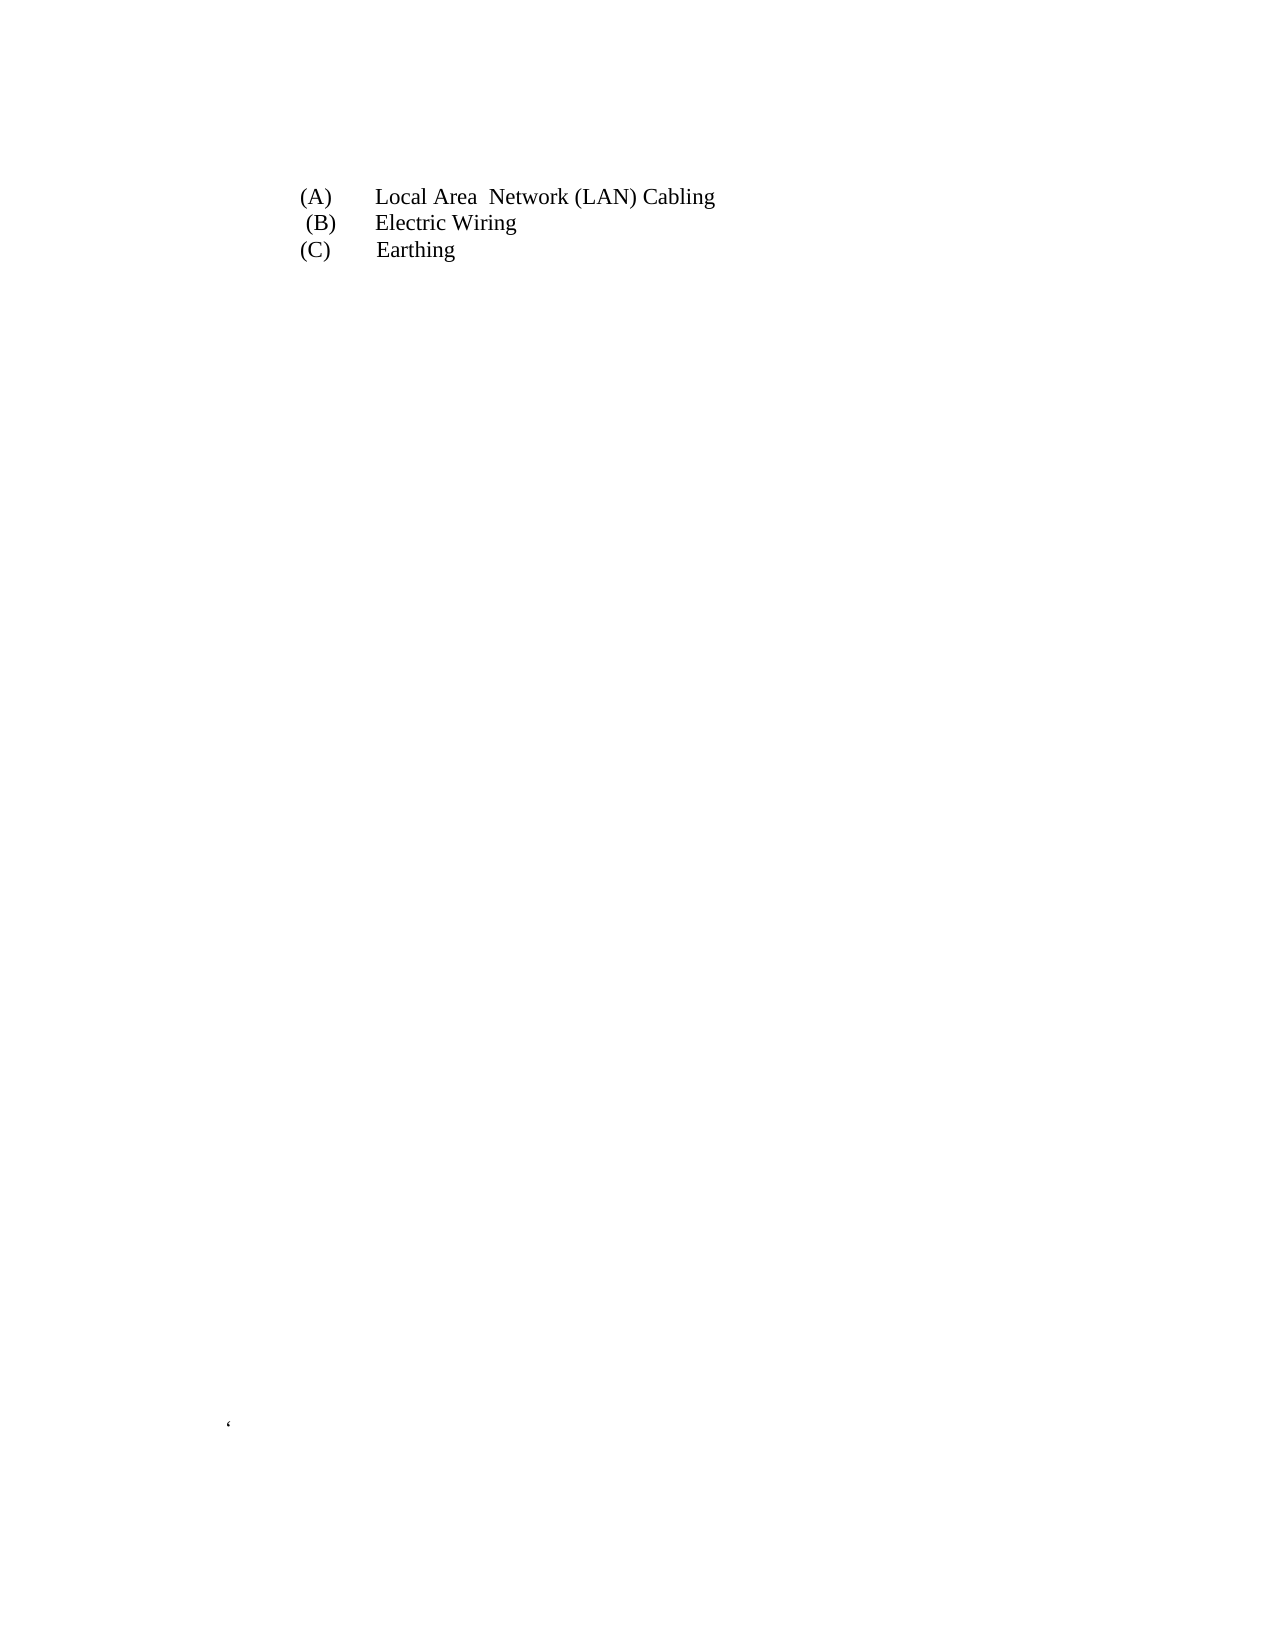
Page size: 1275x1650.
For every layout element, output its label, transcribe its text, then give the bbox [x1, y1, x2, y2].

text (B) Electric Wiring [225, 209, 1069, 236]
text ‘ [225, 1416, 1209, 1439]
text (A) Local Area Network (LAN) Cabling [225, 183, 1069, 209]
text (C) Earthing [225, 236, 1069, 262]
